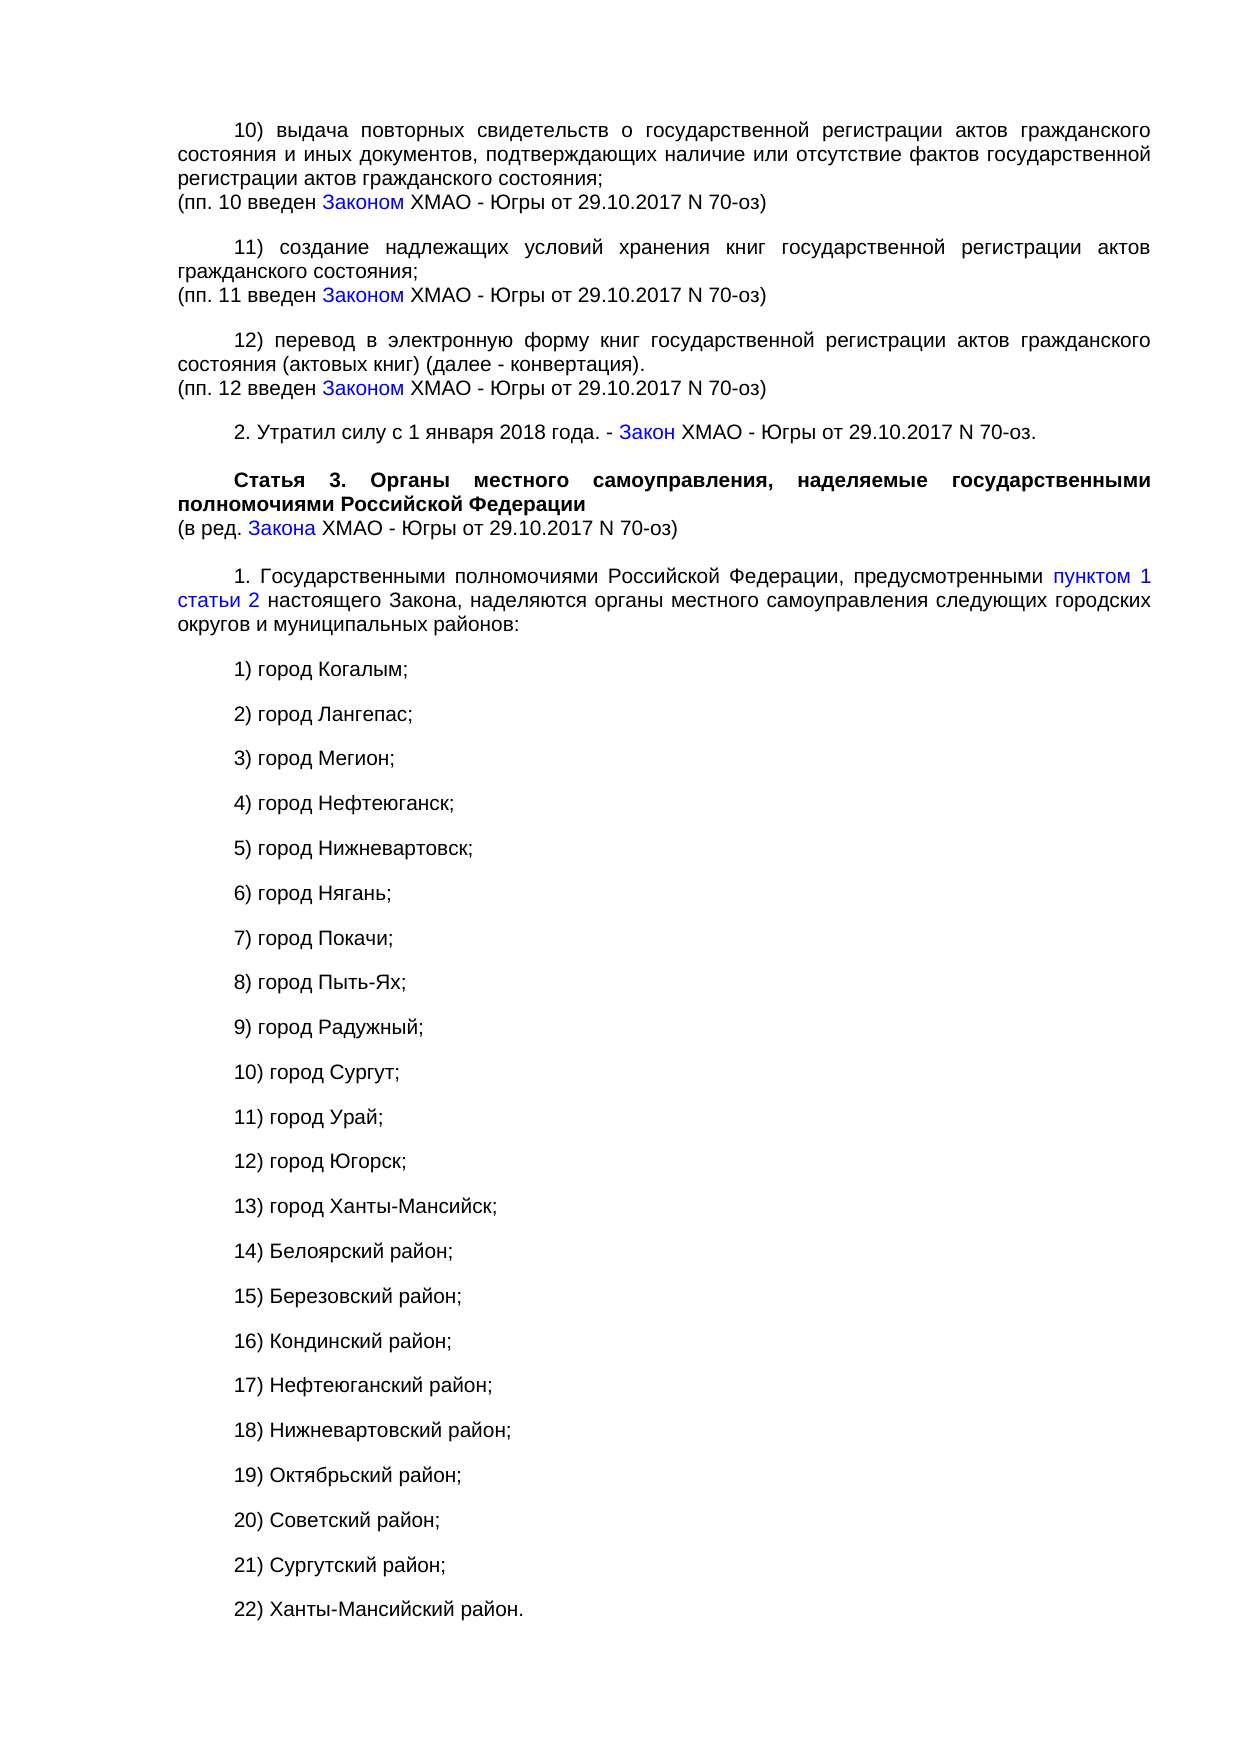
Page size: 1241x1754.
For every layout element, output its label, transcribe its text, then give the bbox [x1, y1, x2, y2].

text 11) город Урай; [177, 1104, 1152, 1128]
text 21) Сургутский район; [177, 1552, 1152, 1576]
text (пп. 11 введен Законом ХМАО - Югры от 29.10.2017 N 70-оз) [177, 283, 1152, 307]
text 20) Советский район; [177, 1508, 1152, 1532]
text 14) Белоярский район; [177, 1239, 1152, 1263]
text 5) город Нижневартовск; [177, 836, 1152, 860]
text 12) город Югорск; [177, 1149, 1152, 1173]
text 3) город Мегион; [177, 746, 1152, 770]
text 6) город Нягань; [177, 881, 1152, 904]
text 16) Кондинский район; [177, 1328, 1152, 1352]
text 19) Октябрьский район; [177, 1463, 1152, 1487]
text 12) перевод в электронную форму книг государственной регистрации актов гражданского состояния (актовых книг) (далее - конвертация). [177, 327, 1152, 375]
text (пп. 10 введен Законом ХМАО - Югры от 29.10.2017 N 70-оз) [177, 190, 1152, 214]
text 8) город Пыть-Ях; [177, 970, 1152, 994]
text 2) город Лангепас; [177, 701, 1152, 725]
text 9) город Радужный; [177, 1015, 1152, 1039]
text 7) город Покачи; [177, 925, 1152, 949]
text 2. Утратил силу с 1 января 2018 года. - Закон ХМАО - Югры от 29.10.2017 N 70-оз. [177, 420, 1152, 444]
text 11) создание надлежащих условий хранения книг государственной регистрации актов гражданского состояния; [177, 235, 1152, 283]
text 13) город Ханты-Мансийск; [177, 1194, 1152, 1218]
text (в ред. Закона ХМАО - Югры от 29.10.2017 N 70-оз) [177, 516, 1152, 540]
text 17) Нефтеюганский район; [177, 1373, 1152, 1397]
text 10) выдача повторных свидетельств о государственной регистрации актов гражданского состояния и иных документов, подтверждающих наличие или отсутствие фактов государственной регистрации актов гражданского состояния; [177, 118, 1152, 190]
text 18) Нижневартовский район; [177, 1418, 1152, 1442]
text 15) Березовский район; [177, 1284, 1152, 1308]
text (пп. 12 введен Законом ХМАО - Югры от 29.10.2017 N 70-оз) [177, 375, 1152, 399]
text 1. Государственными полномочиями Российской Федерации, предусмотренными пунктом 1 статьи 2 настоящего Закона, наделяются органы местного самоуправления следующих городских округов и муниципальных районов: [177, 564, 1152, 636]
text 4) город Нефтеюганск; [177, 791, 1152, 815]
title Статья 3. Органы местного самоуправления, наделяемые государственными полномочиями Российской Федерации [177, 468, 1152, 516]
text 10) город Сургут; [177, 1060, 1152, 1084]
text 1) город Когалым; [177, 657, 1152, 681]
text 22) Ханты-Мансийский район. [177, 1597, 1152, 1621]
